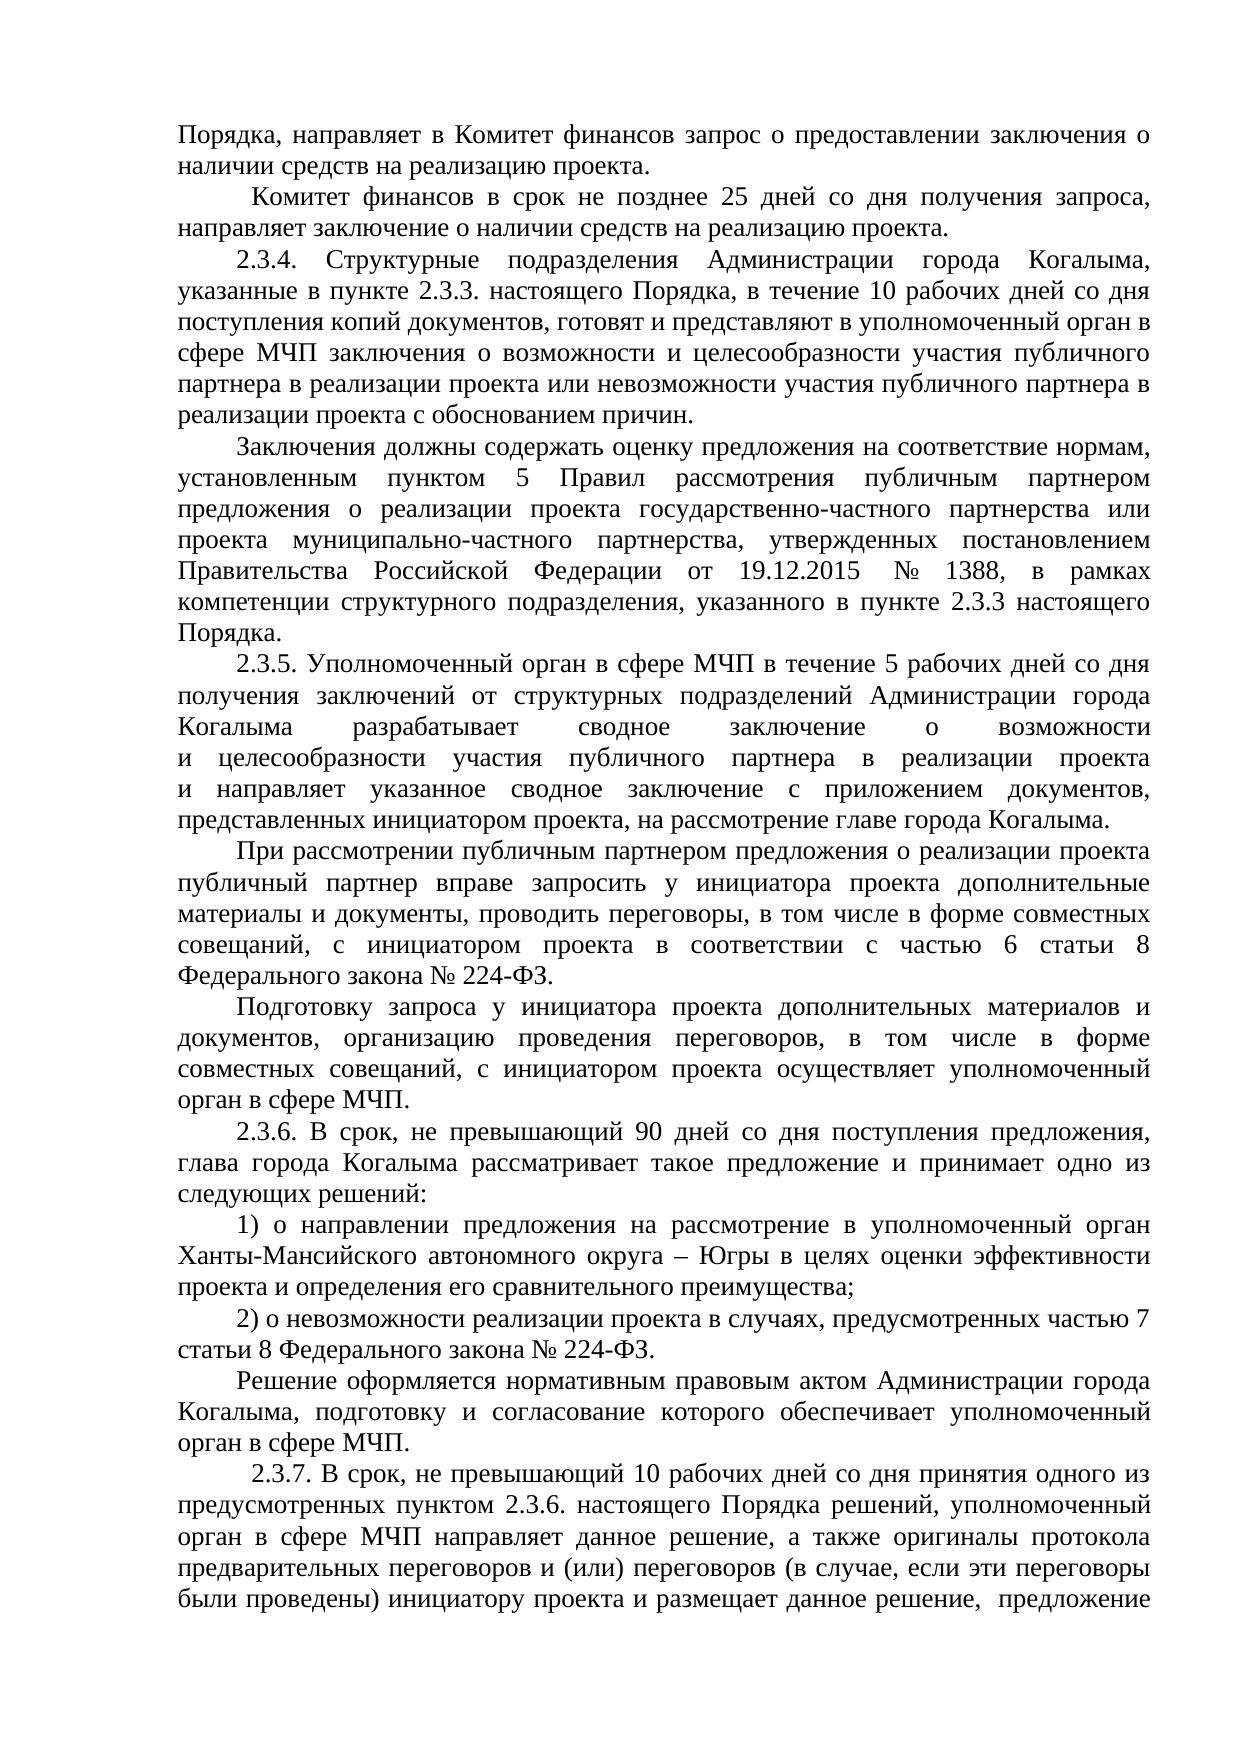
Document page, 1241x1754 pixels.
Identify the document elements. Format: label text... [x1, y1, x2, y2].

text 2.3.4. Структурные подразделения Администрации города Когалыма, указанные в пункте 2.3.3. настоящего Порядка, в течение 10 рабочих дней со дня поступления копий документов, готовят и представляют в уполномоченный орган в сфере МЧП заключения о возможности и целесообразности участия публичного партнера в реализации проекта или невозможности участия публичного партнера в реализации проекта с обоснованием причин. [177, 243, 1152, 429]
text Решение оформляется нормативным правовым актом Администрации города Когалыма, подготовку и согласование которого обеспечивает уполномоченный орган в сфере МЧП. [177, 1364, 1152, 1457]
text Подготовку запроса у инициатора проекта дополнительных материалов и документов, организацию проведения переговоров, в том числе в форме совместных совещаний, с инициатором проекта осуществляет уполномоченный орган в сфере МЧП. [177, 990, 1152, 1115]
text Комитет финансов в срок не позднее 25 дней со дня получения запроса, направляет заключение о наличии средств на реализацию проекта. [177, 180, 1152, 243]
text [177, 118, 1152, 180]
text 2.3.5. Уполномоченный орган в сфере МЧП в течение 5 рабочих дней со дня получения заключений от структурных подразделений Администрации города Когалыма разрабатывает сводное заключение о возможности и целесообразности участия публичного партнера в реализации проекта и направляет указанное сводное заключение с приложением документов, представленных инициатором проекта, на рассмотрение главе города Когалыма. [177, 648, 1152, 834]
text Заключения должны содержать оценку предложения на соответствие нормам, установленным пунктом 5 Правил рассмотрения публичным партнером предложения о реализации проекта государственно-частного партнерства или проекта муниципально-частного партнерства, утвержденных постановлением Правительства Российской Федерации от 19.12.2015 № 1388, в рамках компетенции структурного подразделения, указанного в пункте 2.3.3 настоящего Порядка. [177, 429, 1152, 648]
text 1) о направлении предложения на рассмотрение в уполномоченный орган Ханты-Мансийского автономного округа – Югры в целях оценки эффективности проекта и определения его сравнительного преимущества; [177, 1208, 1152, 1302]
text 2) о невозможности реализации проекта в случаях, предусмотренных частью 7 статьи 8 Федерального закона № 224-ФЗ. [177, 1302, 1152, 1364]
text 2.3.6. В срок, не превышающий 90 дней со дня поступления предложения, глава города Когалыма рассматривает такое предложение и принимает одно из следующих решений: [177, 1115, 1152, 1208]
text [177, 1457, 1152, 1613]
text При рассмотрении публичным партнером предложения о реализации проекта публичный партнер вправе запросить у инициатора проекта дополнительные материалы и документы, проводить переговоры, в том числе в форме совместных совещаний, с инициатором проекта в соответствии с частью 6 статьи 8 Федерального закона № 224-ФЗ. [177, 834, 1152, 990]
